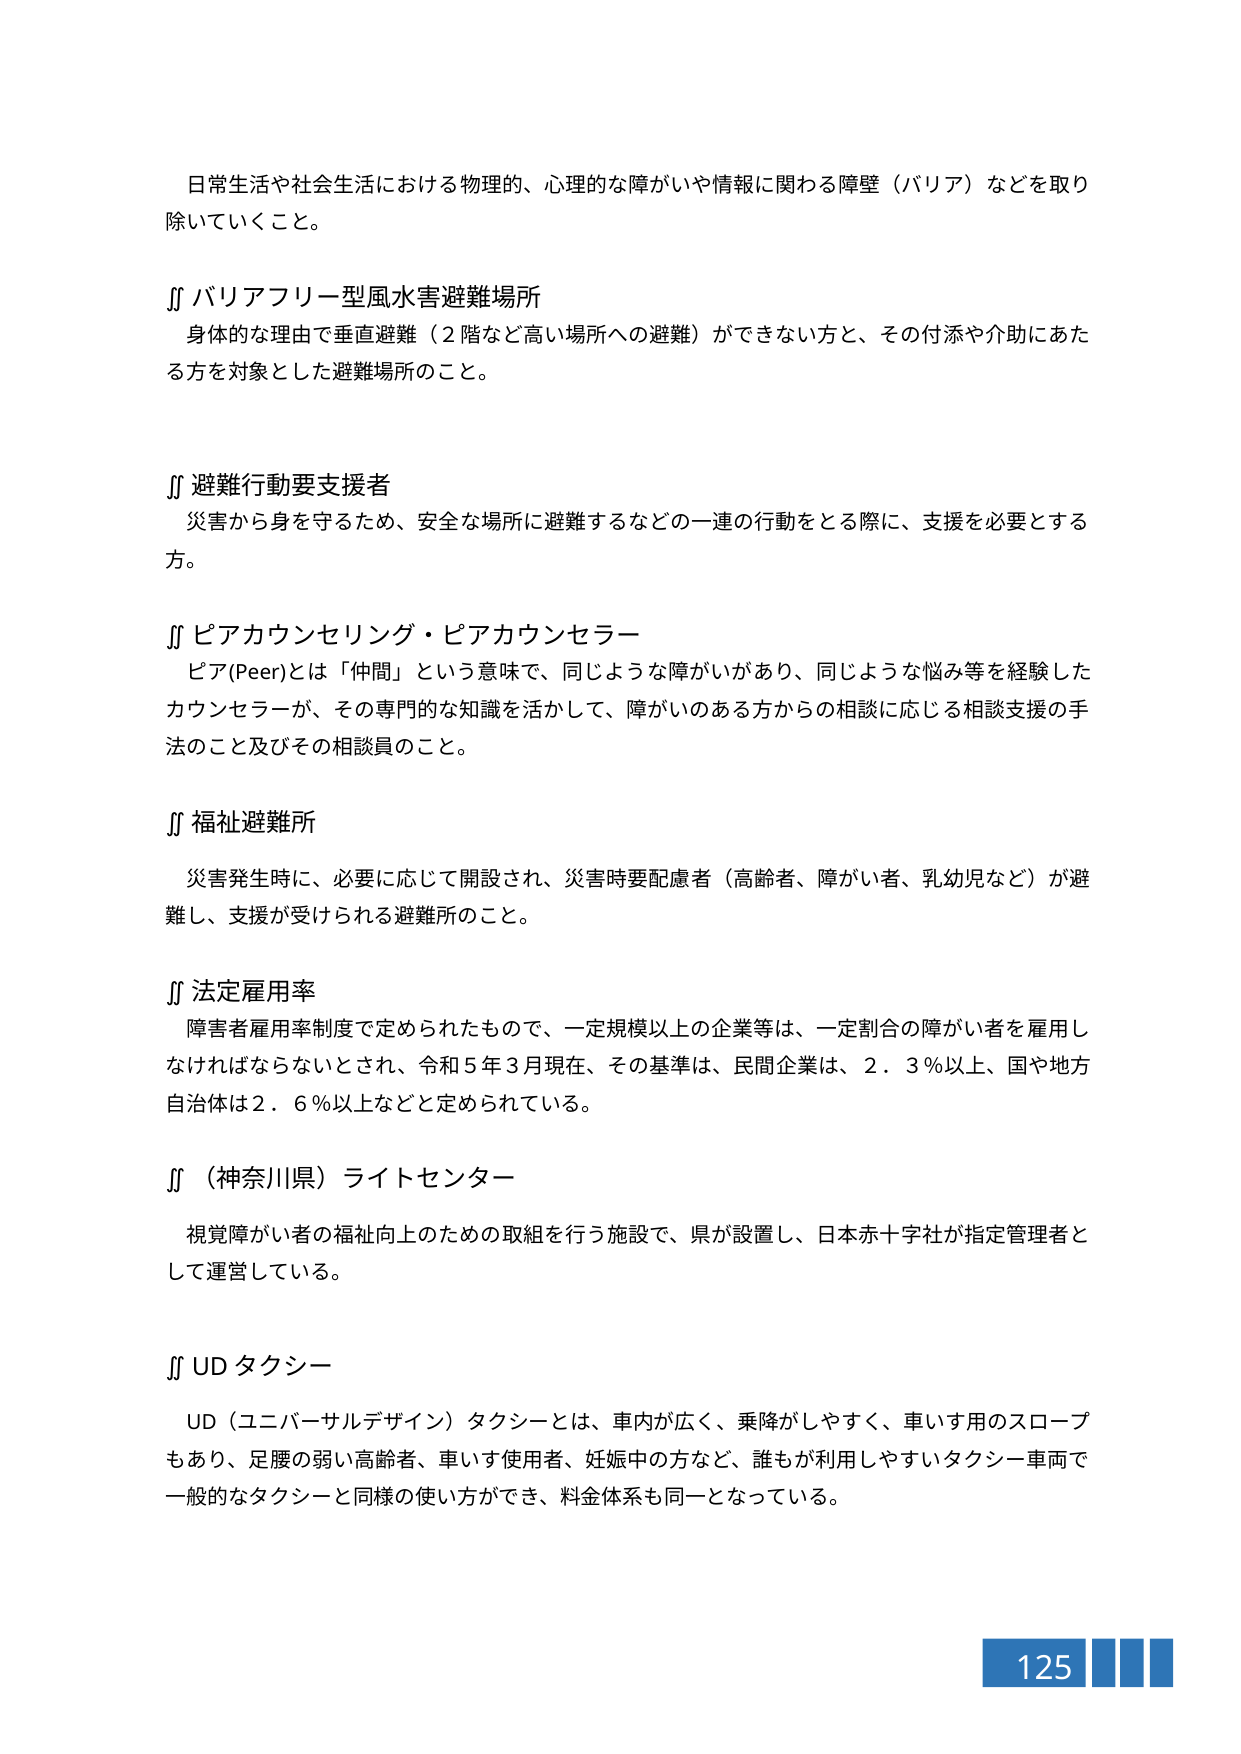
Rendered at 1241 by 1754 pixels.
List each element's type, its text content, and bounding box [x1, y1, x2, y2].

text ピア(Peer)とは「仲間」という意味で、同じような障がいがあり、同じような悩み等を経験したカウンセラーが、その専門的な知識を活かして、障がいのある方からの相談に応じる相談支援の手法のこと及びその相談員のこと。 [165, 652, 1092, 764]
text 障害者雇用率制度で定められたもので、一定規模以上の企業等は、一定割合の障がい者を雇用しなければならないとされ、令和５年３月現在、その基準は、民間企業は、２．３％以上、国や地方自治体は２．６％以上などと定められている。 [165, 1008, 1092, 1121]
text ∬ ピアカウンセリング・ピアカウンセラー [165, 614, 1092, 652]
text 災害発生時に、必要に応じて開設され、災害時要配慮者（高齢者、障がい者、乳幼児など）が避難し、支援が受けられる避難所のこと。 [165, 858, 1092, 933]
text ∬ 福祉避難所 [165, 802, 1092, 839]
text ∬ 避難行動要支援者 [165, 464, 1092, 502]
text ∬ 法定雇用率 [165, 971, 1092, 1008]
text UD（ユニバーサルデザイン）タクシーとは、車内が広く、乗降がしやすく、車いす用のスロープもあり、足腰の弱い高齢者、車いす使用者、妊娠中の方など、誰もが利用しやすいタクシー車両で、一般的なタクシーと同様の使い方ができ、料金体系も同一となっている。 [165, 1402, 1092, 1514]
text ∬ （神奈川県）ライトセンター [165, 1158, 1092, 1196]
text 身体的な理由で垂直避難（２階など高い場所への避難）ができない方と、その付添や介助にあたる方を対象とした避難場所のこと。 [165, 314, 1092, 389]
text 視覚障がい者の福祉向上のための取組を行う施設で、県が設置し、日本赤十字社が指定管理者として運営している。 [165, 1214, 1092, 1289]
text 日常生活や社会生活における物理的、心理的な障がいや情報に関わる障壁（バリア）などを取り除いていくこと。 [165, 164, 1092, 239]
text ∬ バリアフリー型風水害避難場所 [165, 277, 1092, 314]
text 災害から身を守るため、安全な場所に避難するなどの一連の行動をとる際に、支援を必要とする方。 [165, 502, 1092, 577]
text ∬ UDタクシー [165, 1346, 1092, 1383]
